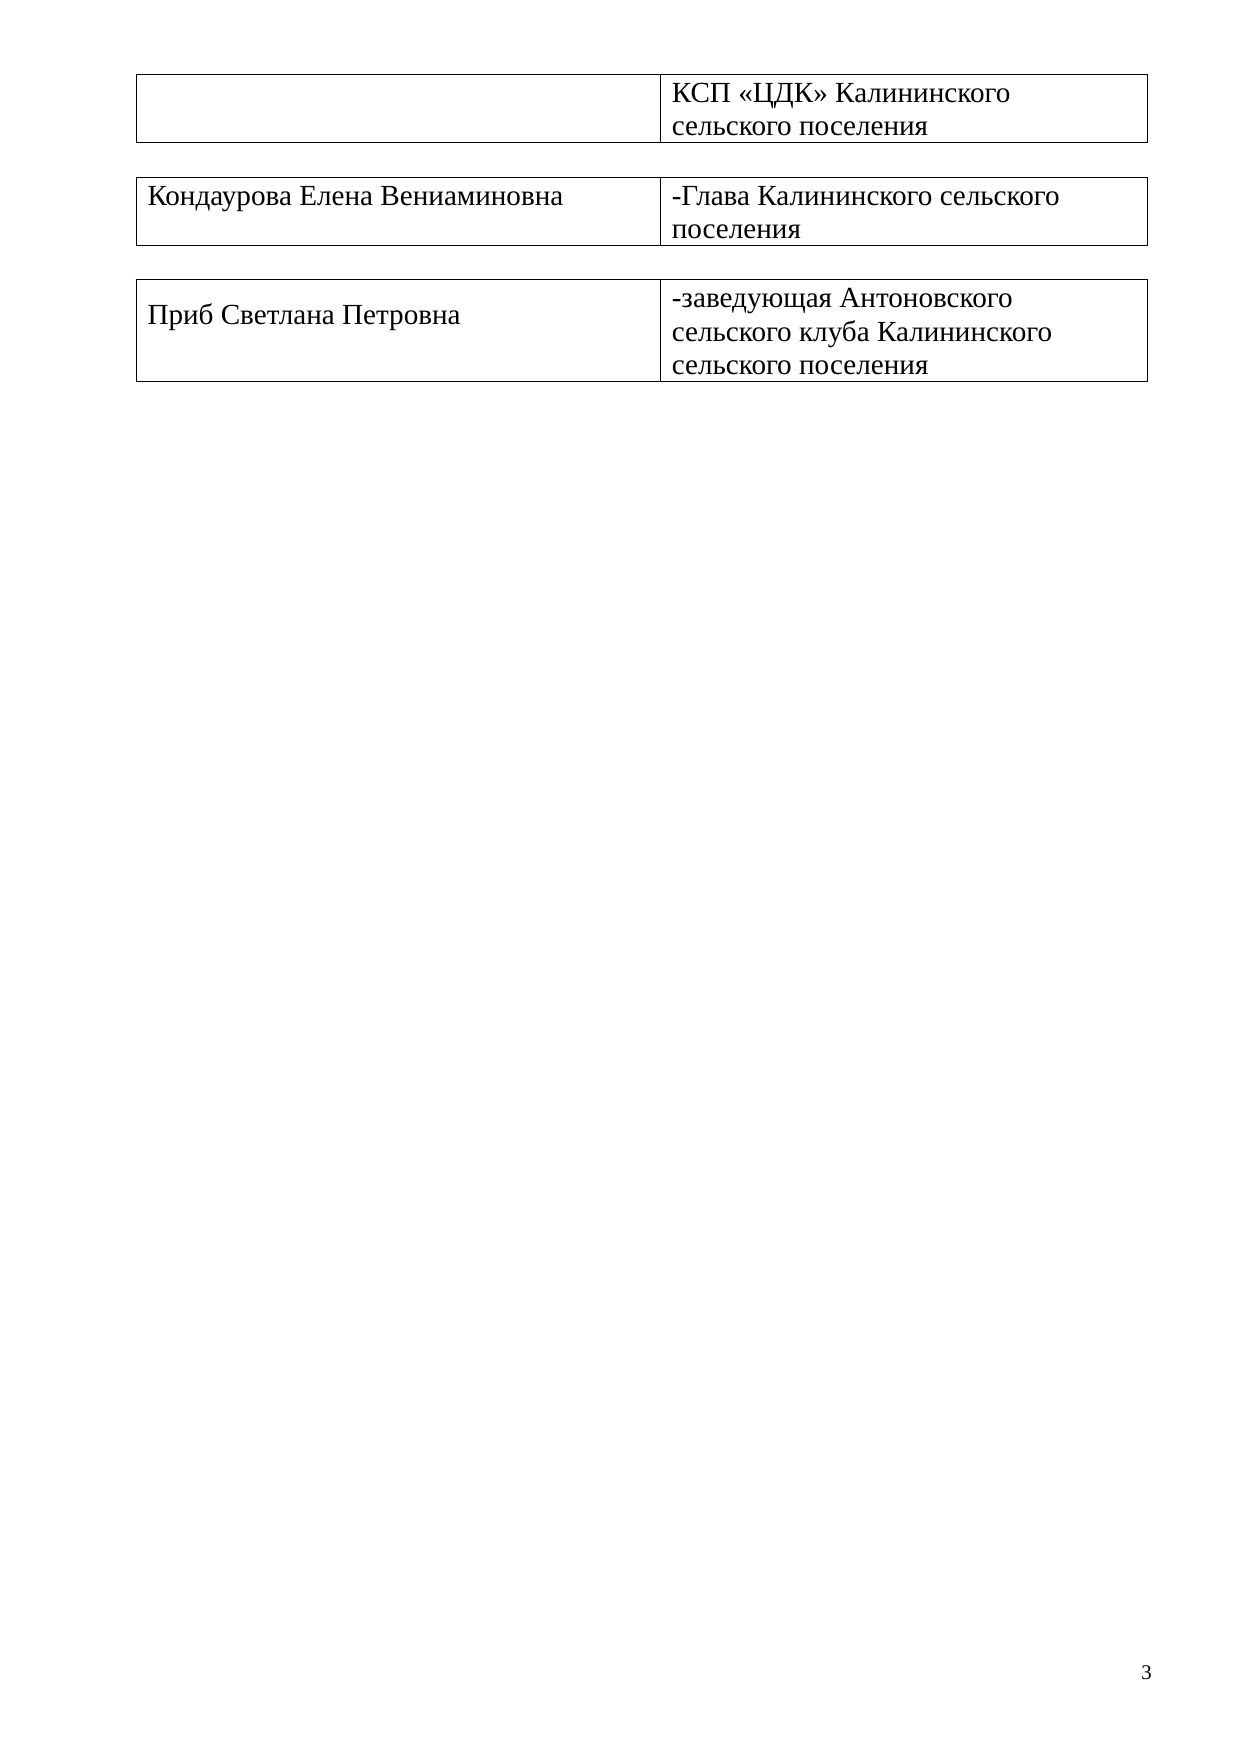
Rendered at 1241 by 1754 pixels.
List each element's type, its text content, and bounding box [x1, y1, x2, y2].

table_header -заведующая Антоновского сельского клуба Калининского сельского поселения [661, 280, 1147, 381]
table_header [661, 75, 1147, 142]
table_header Приб Светлана Петровна [137, 280, 660, 381]
table_header Кондаурова Елена Вениаминовна [137, 178, 660, 245]
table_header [137, 75, 660, 142]
table_header -Глава Калининского сельского поселения [661, 178, 1147, 245]
